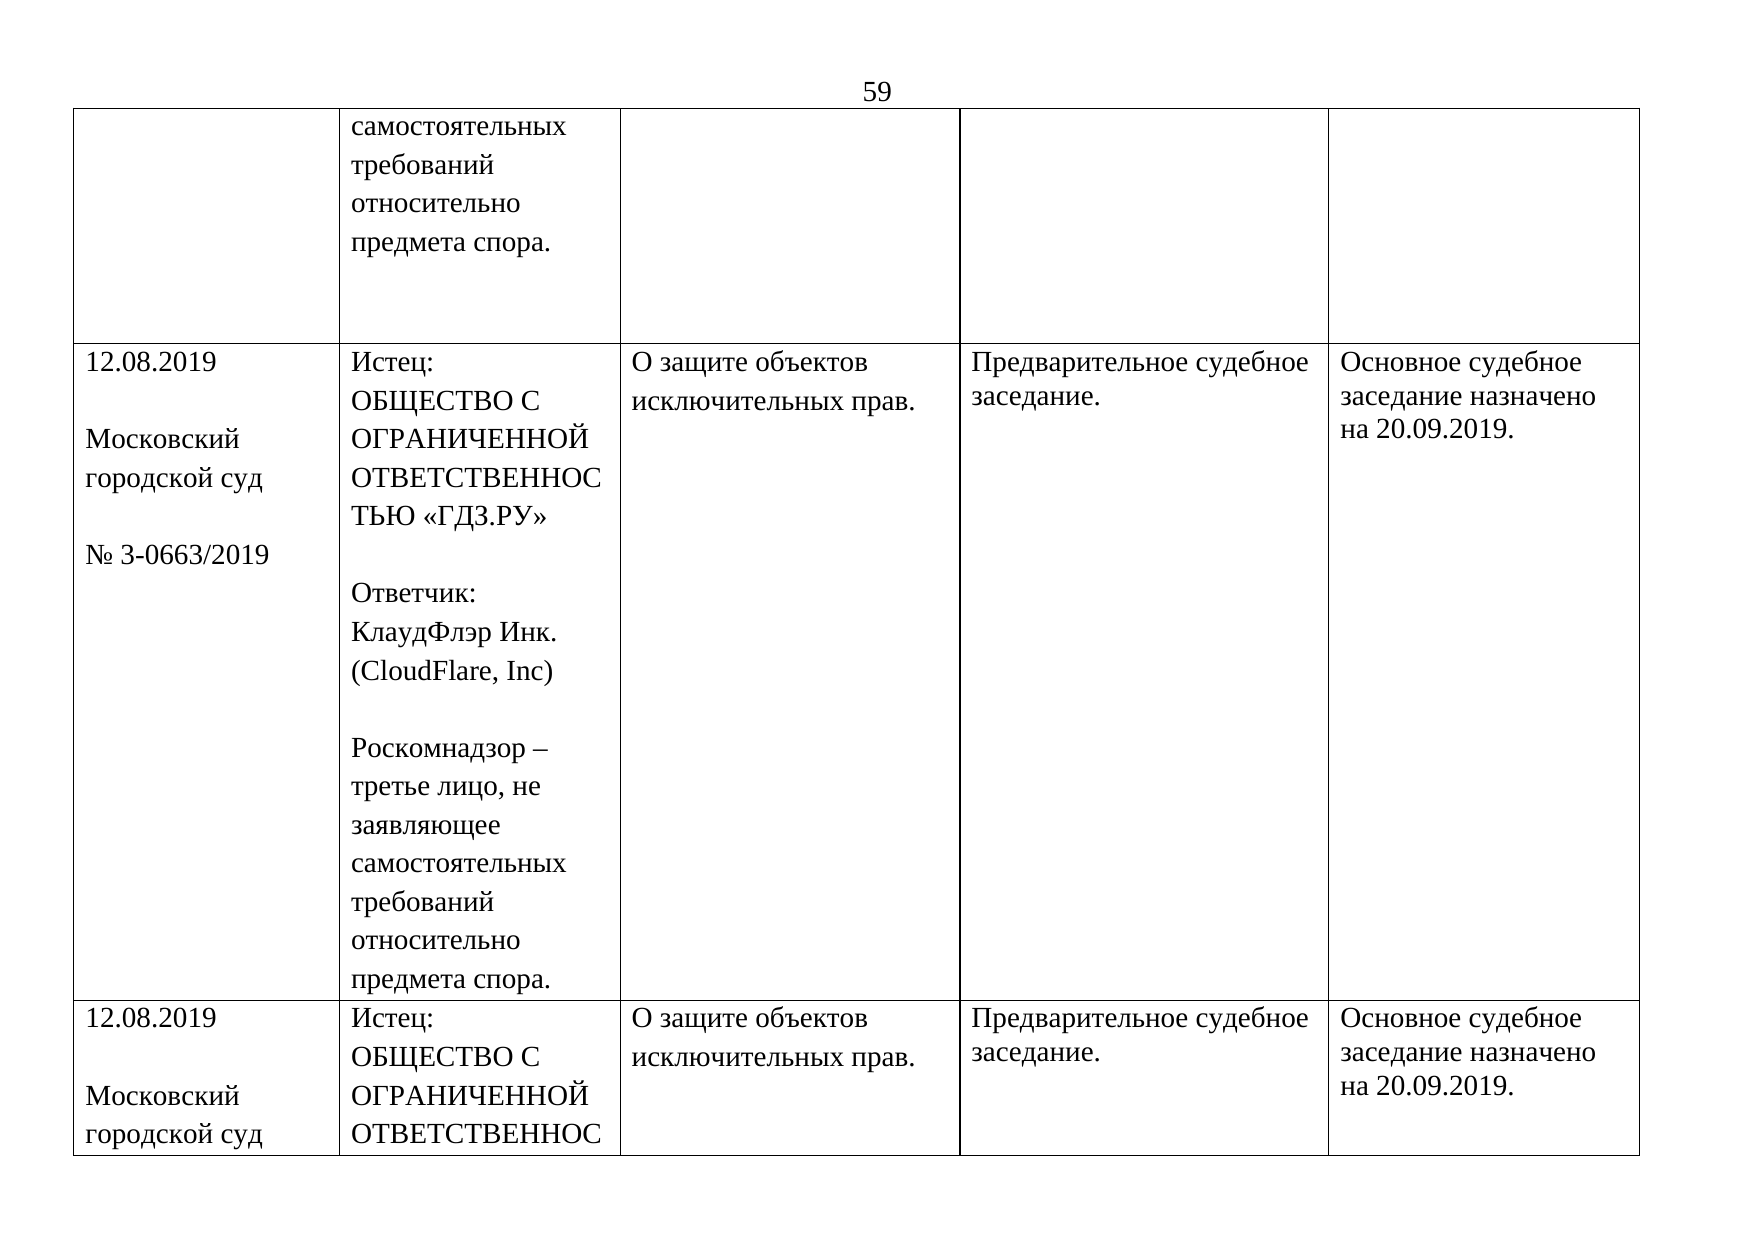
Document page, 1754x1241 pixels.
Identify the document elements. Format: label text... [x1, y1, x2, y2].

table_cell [621, 1001, 959, 1155]
table_cell Основное судебное заседание назначено на 20.09.2019. [1329, 344, 1639, 999]
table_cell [961, 1001, 1328, 1155]
table_cell О защите объектов исключительных прав. [621, 344, 959, 999]
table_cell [1329, 109, 1639, 343]
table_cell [961, 109, 1328, 343]
table_cell 12.08.2019 Московский городской суд № 3-0663/2019 [74, 344, 339, 999]
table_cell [1329, 1001, 1639, 1155]
table_cell Предварительное судебное заседание. [961, 344, 1328, 999]
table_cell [340, 1001, 620, 1155]
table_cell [340, 109, 620, 343]
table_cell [74, 1001, 339, 1155]
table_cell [621, 109, 959, 343]
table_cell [74, 109, 339, 343]
